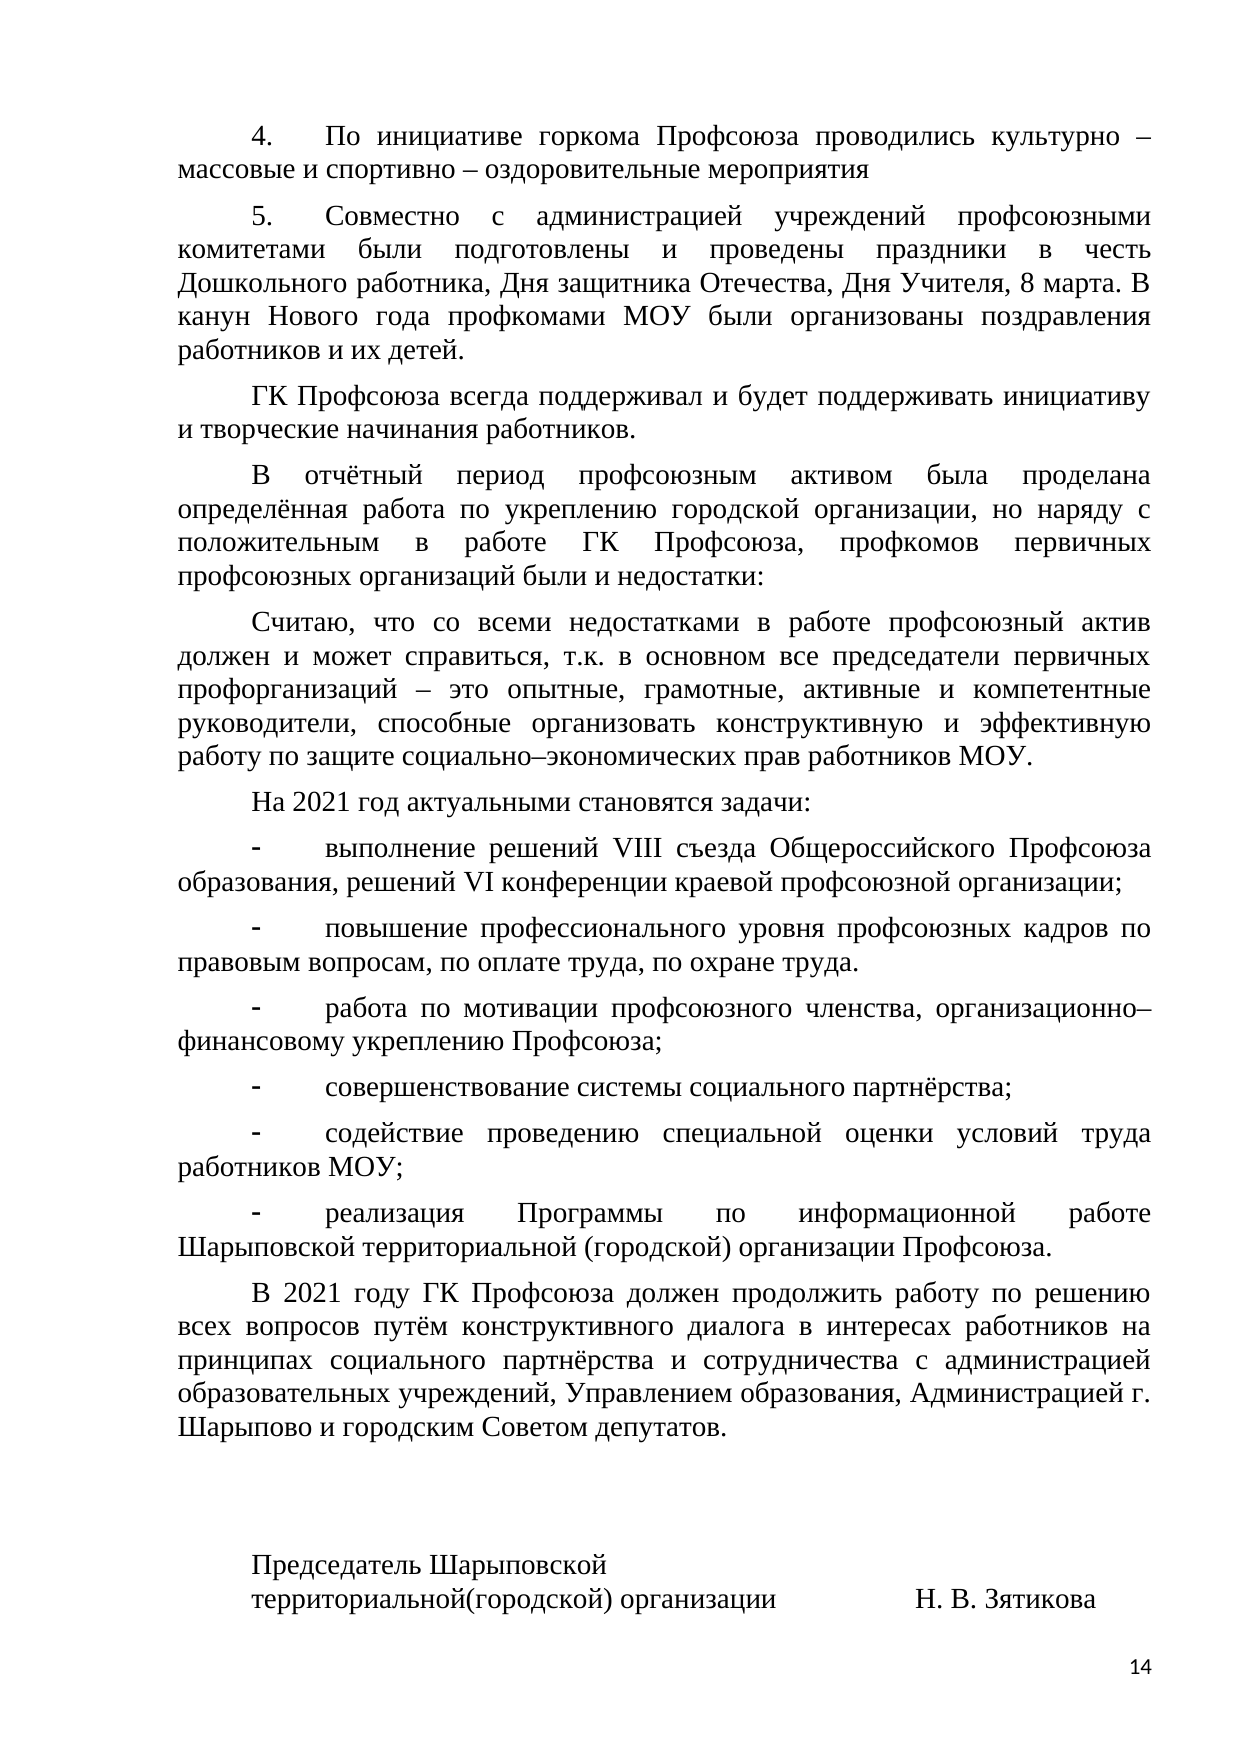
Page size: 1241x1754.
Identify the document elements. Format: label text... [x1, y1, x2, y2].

list На 2021 год актуальными становятся задачи: [177, 784, 1152, 818]
list реализация Программы по информационной работе Шарыповской территориальной (городской) организации Профсоюза. [177, 1195, 1152, 1262]
list содействие проведению специальной оценки условий труда работников МОУ; [177, 1116, 1152, 1183]
list По инициативе горкома Профсоюза проводились культурно – массовые и спортивно – оздоровительные мероприятия [177, 118, 1152, 185]
list территориальной(городской) организации Н. В. Зятикова [177, 1581, 1152, 1614]
list В отчётный период профсоюзным активом была проделана определённая работа по укреплению городской организации, но наряду с положительным в работе ГК Профсоюза, профкомов первичных профсоюзных организаций были и недостатки: [177, 457, 1152, 592]
list совершенствование системы социального партнёрства; [177, 1069, 1152, 1103]
list ГК Профсоюза всегда поддерживал и будет поддерживать инициативу и творческие начинания работников. [177, 378, 1152, 445]
list выполнение решений VIII съезда Общероссийского Профсоюза образования, решений VI конференции краевой профсоюзной организации; [177, 830, 1152, 898]
list повышение профессионального уровня профсоюзных кадров по правовым вопросам, по оплате труда, по охране труда. [177, 910, 1152, 977]
list Совместно с администрацией учреждений профсоюзными комитетами были подготовлены и проведены праздники в честь Дошкольного работника, Дня защитника Отечества, Дня Учителя, 8 марта. В канун Нового года профкомами МОУ были организованы поздравления работников и их детей. [177, 198, 1152, 365]
list Считаю, что со всеми недостатками в работе профсоюзный актив должен и может справиться, т.к. в основном все председатели первичных профорганизаций – это опытные, грамотные, активные и компетентные руководители, способные организовать конструктивную и эффективную работу по защите социально–экономических прав работников МОУ. [177, 604, 1152, 772]
text В 2021 году ГК Профсоюза должен продолжить работу по решению всех вопросов путём конструктивного диалога в интересах работников на принципах социального партнёрства и сотрудничества с администрацией образовательных учреждений, Управлением образования, Администрацией г. Шарыпово и городским Советом депутатов. [177, 1275, 1152, 1443]
list Председатель Шарыповской [177, 1547, 1152, 1581]
list работа по мотивации профсоюзного членства, организационно–финансовому укреплению Профсоюза; [177, 990, 1152, 1057]
